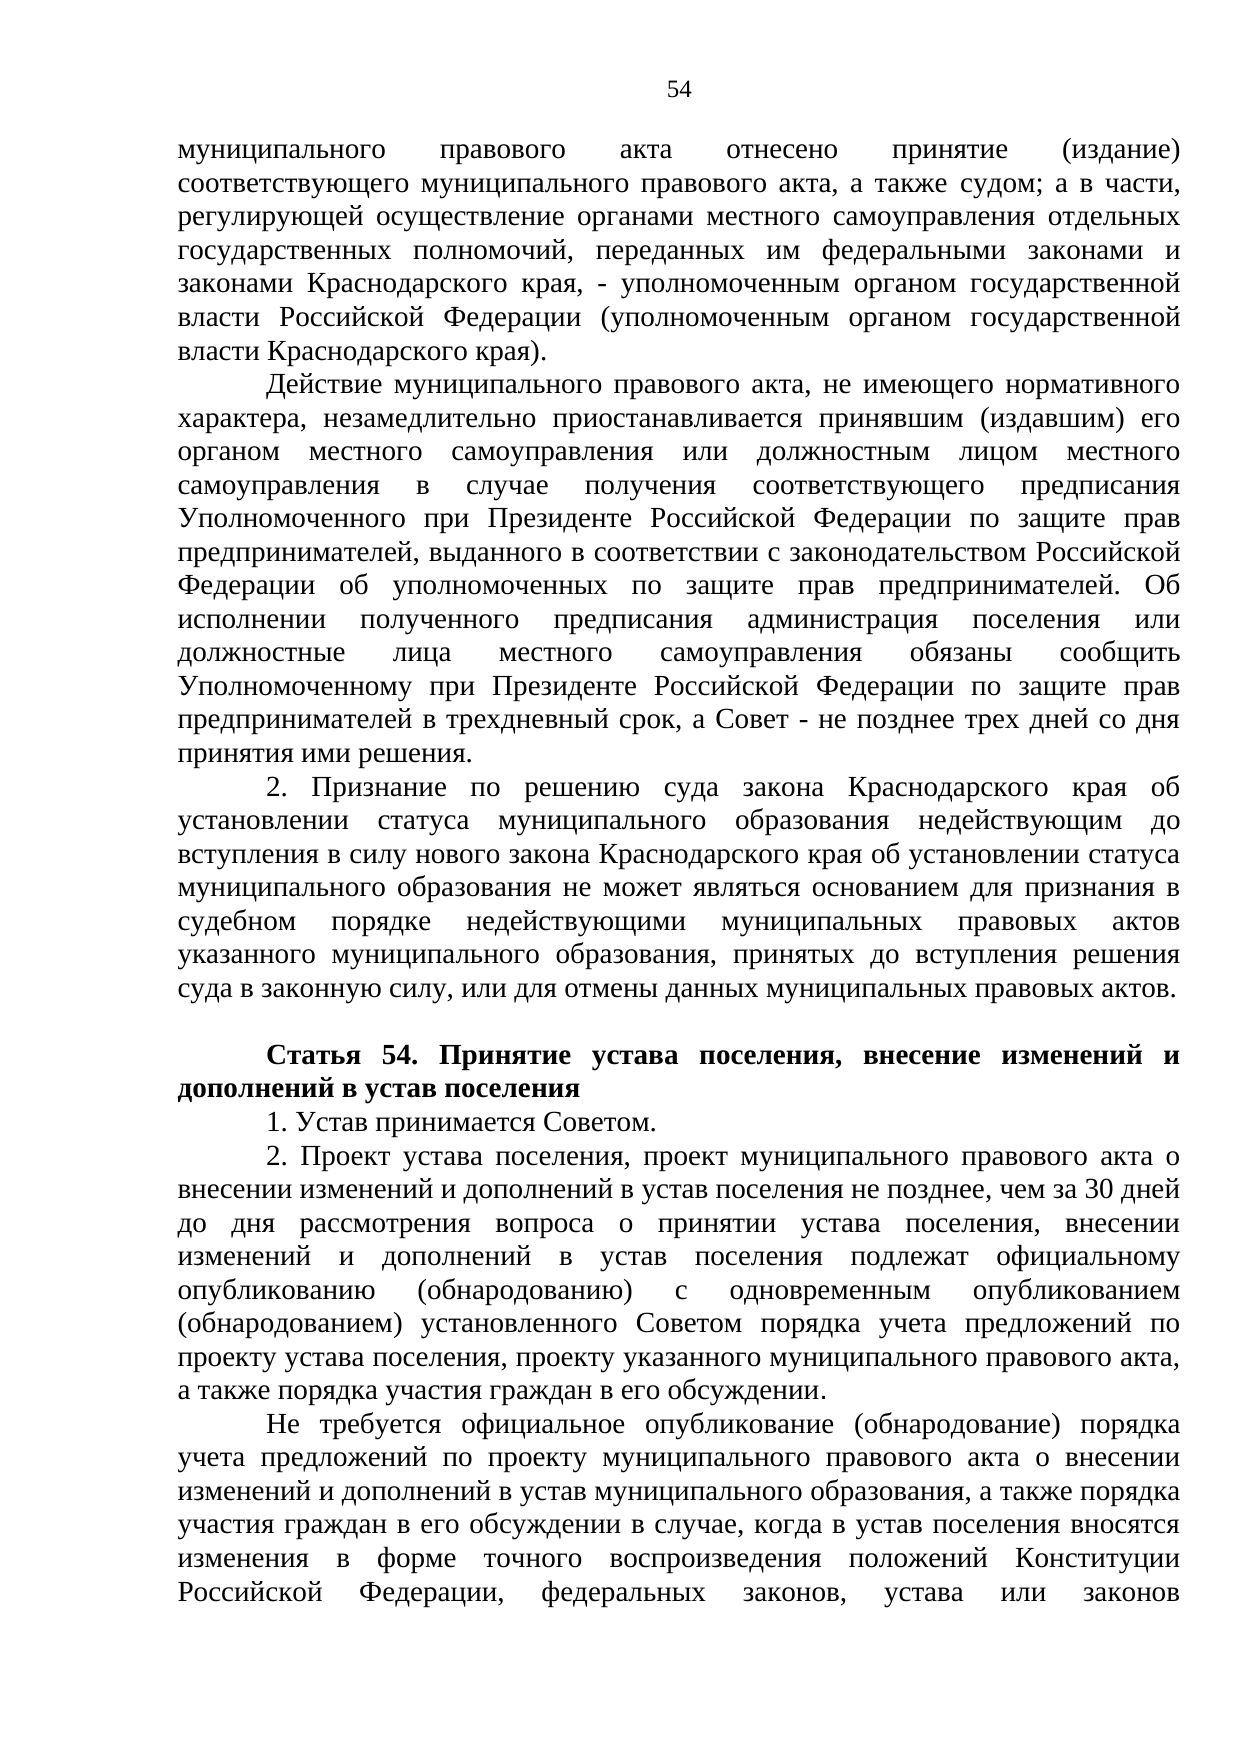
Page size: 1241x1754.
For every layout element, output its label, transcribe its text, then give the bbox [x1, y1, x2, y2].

text Статья 54. Принятие устава поселения, внесение изменений и дополнений в устав поселения [177, 1037, 1181, 1104]
text Действие муниципального правового акта, не имеющего нормативного характера, незамедлительно приостанавливается принявшим (издавшим) его органом местного самоуправления или должностным лицом местного самоуправления в случае получения соответствующего предписания Уполномоченного при Президенте Российской Федерации по защите прав предпринимателей, выданного в соответствии с законодательством Российской Федерации об уполномоченных по защите прав предпринимателей. Об исполнении полученного предписания администрация поселения или должностные лица местного самоуправления обязаны сообщить Уполномоченному при Президенте Российской Федерации по защите прав предпринимателей в трехдневный срок, а Совет - не позднее трех дней со дня принятия ими решения. [177, 366, 1181, 769]
text 2. Проект устава поселения, проект муниципального правового акта о внесении изменений и дополнений в устав поселения не позднее, чем за 30 дней до дня рассмотрения вопроса о принятии устава поселения, внесении изменений и дополнений в устав поселения подлежат официальному опубликованию (обнародованию) с одновременным опубликованием (обнародованием) установленного Советом порядка учета предложений по проекту устава поселения, проекту указанного муниципального правового акта, а также порядка участия граждан в его обсуждении. [177, 1138, 1181, 1406]
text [177, 1406, 1181, 1607]
text 1. Устав принимается Советом. [177, 1104, 1181, 1138]
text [177, 131, 1181, 366]
text 2. Признание по решению суда закона Краснодарского края об установлении статуса муниципального образования недействующим до вступления в силу нового закона Краснодарского края об установлении статуса муниципального образования не может являться основанием для признания в судебном порядке недействующими муниципальных правовых актов указанного муниципального образования, принятых до вступления решения суда в законную силу, или для отмены данных муниципальных правовых актов. [177, 769, 1181, 1003]
